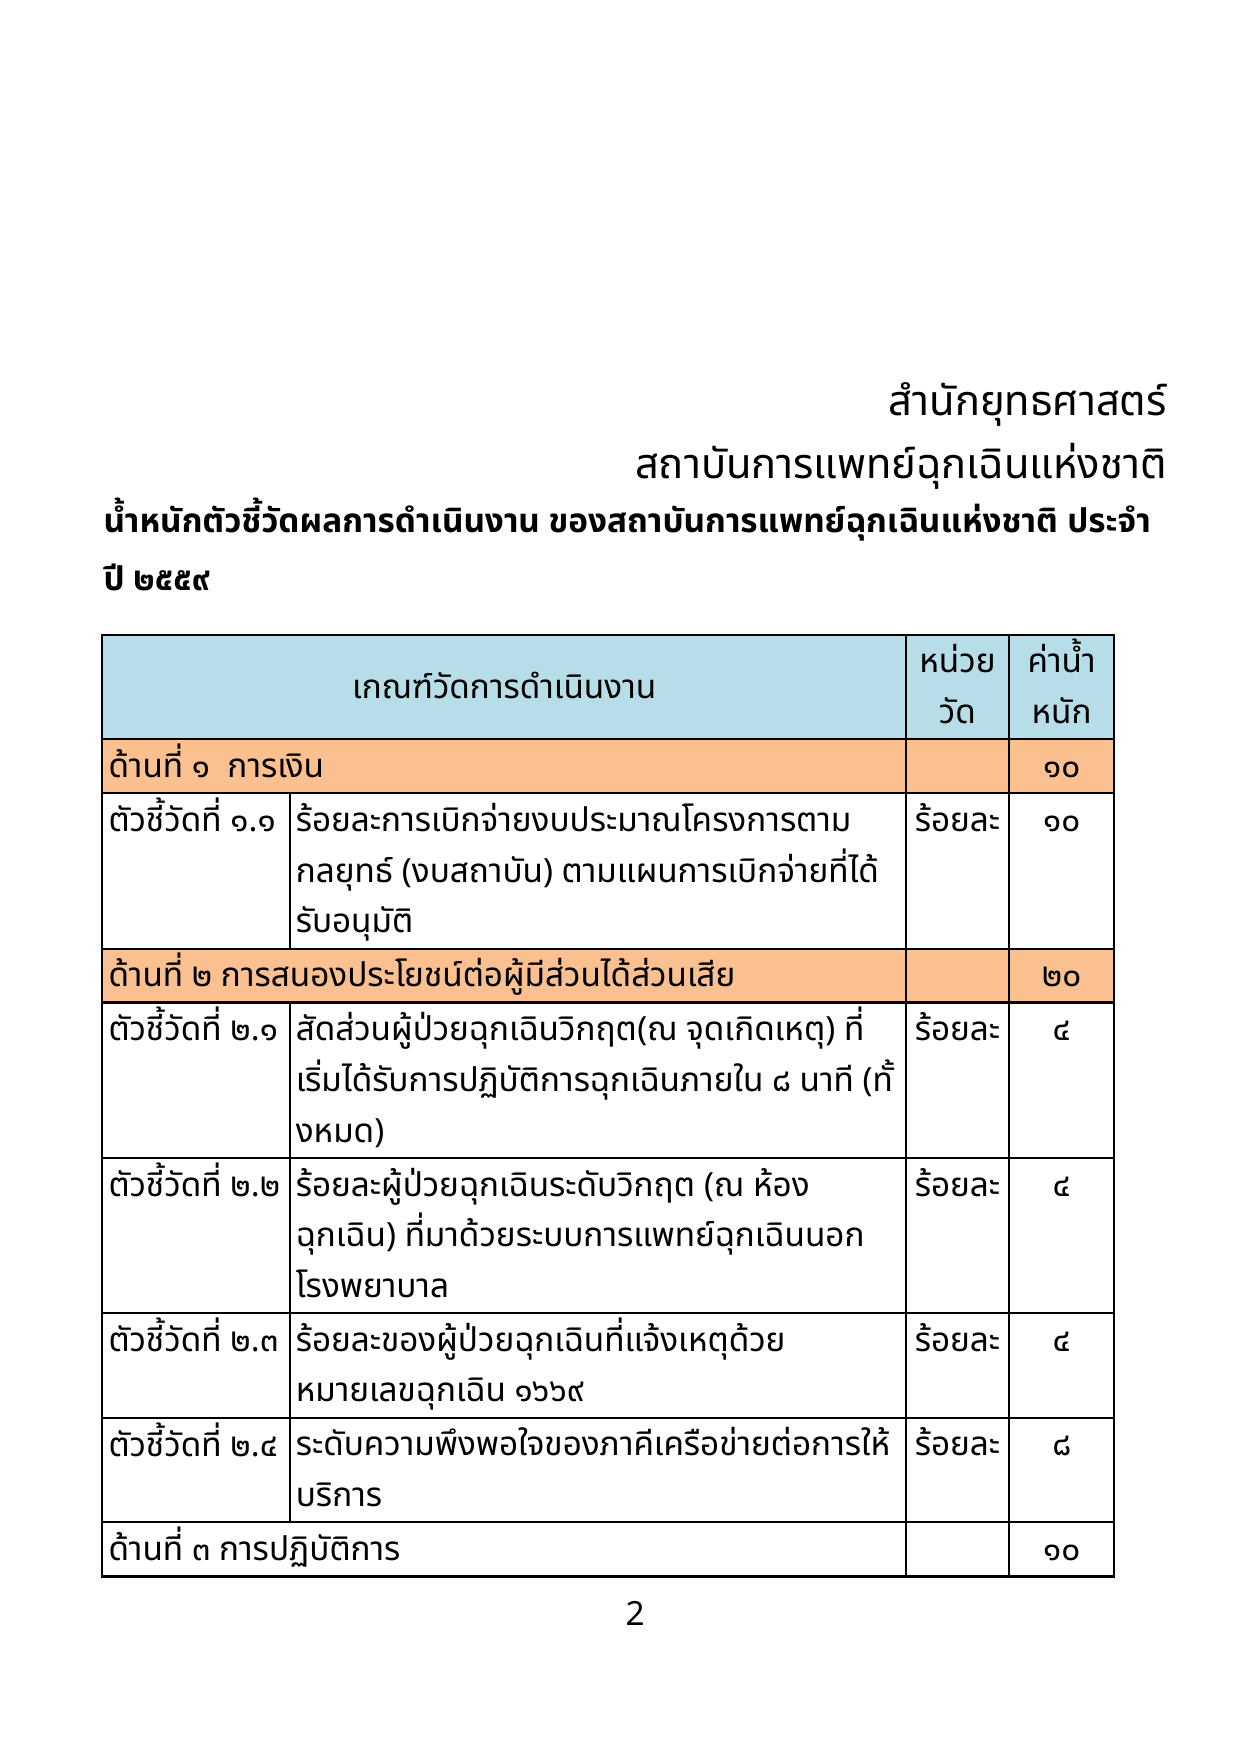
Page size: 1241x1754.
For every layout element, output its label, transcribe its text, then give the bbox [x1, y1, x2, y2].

table_cell ๔ [1010, 1159, 1113, 1312]
table_header หน่วยวัด [907, 636, 1008, 738]
table_cell ๑๐ [1010, 794, 1113, 947]
table_cell ด้านที่ ๑ การเงิน [103, 740, 905, 792]
table_cell [907, 950, 1008, 1001]
table_cell ร้อยละ [907, 794, 1008, 947]
table_cell ๔ [1010, 1004, 1113, 1157]
table_cell ร้อยละ [907, 1314, 1008, 1417]
table_cell สัดส่วนผู้ป่วยฉุกเฉินวิกฤต(ณ จุดเกิดเหตุ) ที่เริ่มได้รับการปฏิบัติการฉุกเฉินภายใน ๘ นาที (ทั้งหมด) [291, 1004, 905, 1157]
table_cell ด้านที่ ๓ การปฏิบัติการ [103, 1523, 905, 1575]
table_cell ระดับความพึงพอใจของภาคีเครือข่ายต่อการให้บริการ [291, 1419, 905, 1521]
text น้ำหนักตัวชี้วัดผลการดำเนินงาน ของสถาบันการแพทย์ฉุกเฉินแห่งชาติ ประจำปี ๒๕๕๙ [103, 497, 1166, 605]
table_cell ตัวชี้วัดที่ ๒.๑ [103, 1004, 289, 1157]
table_cell ตัวชี้วัดที่ ๒.๔ [103, 1419, 289, 1521]
text สำนักยุทธศาสตร์ [103, 371, 1166, 434]
table_cell ร้อยละของผู้ป่วยฉุกเฉินที่แจ้งเหตุด้วยหมายเลขฉุกเฉิน ๑๖๖๙ [291, 1314, 905, 1417]
table_cell ร้อยละ [907, 1419, 1008, 1521]
table_cell ๑๐ [1010, 740, 1113, 792]
table_cell ตัวชี้วัดที่ ๒.๓ [103, 1314, 289, 1417]
table_cell [907, 1523, 1008, 1575]
table_header เกณฑ์วัดการดำเนินงาน [103, 636, 905, 738]
table_cell ร้อยละ [907, 1159, 1008, 1312]
table_cell ร้อยละผู้ป่วยฉุกเฉินระดับวิกฤต (ณ ห้องฉุกเฉิน) ที่มาด้วยระบบการแพทย์ฉุกเฉินนอกโรงพยาบาล [291, 1159, 905, 1312]
table_cell ด้านที่ ๒ การสนองประโยชน์ต่อผู้มีส่วนได้ส่วนเสีย [103, 950, 905, 1001]
table_cell ๔ [1010, 1314, 1113, 1417]
table_cell ร้อยละการเบิกจ่ายงบประมาณโครงการตามกลยุทธ์ (งบสถาบัน) ตามแผนการเบิกจ่ายที่ได้รับอนุมัติ [291, 794, 905, 947]
text สถาบันการแพทย์ฉุกเฉินแห่งชาติ [103, 434, 1166, 497]
table_cell ๑๐ [1010, 1523, 1113, 1575]
table_cell ร้อยละ [907, 1004, 1008, 1157]
table_cell ๘ [1010, 1419, 1113, 1521]
table_cell [907, 740, 1008, 792]
table_cell ๒๐ [1010, 950, 1113, 1001]
table_cell ตัวชี้วัดที่ ๒.๒ [103, 1159, 289, 1312]
table_header ค่าน้ำหนัก [1010, 636, 1113, 738]
table_cell ตัวชี้วัดที่ ๑.๑ [103, 794, 289, 947]
